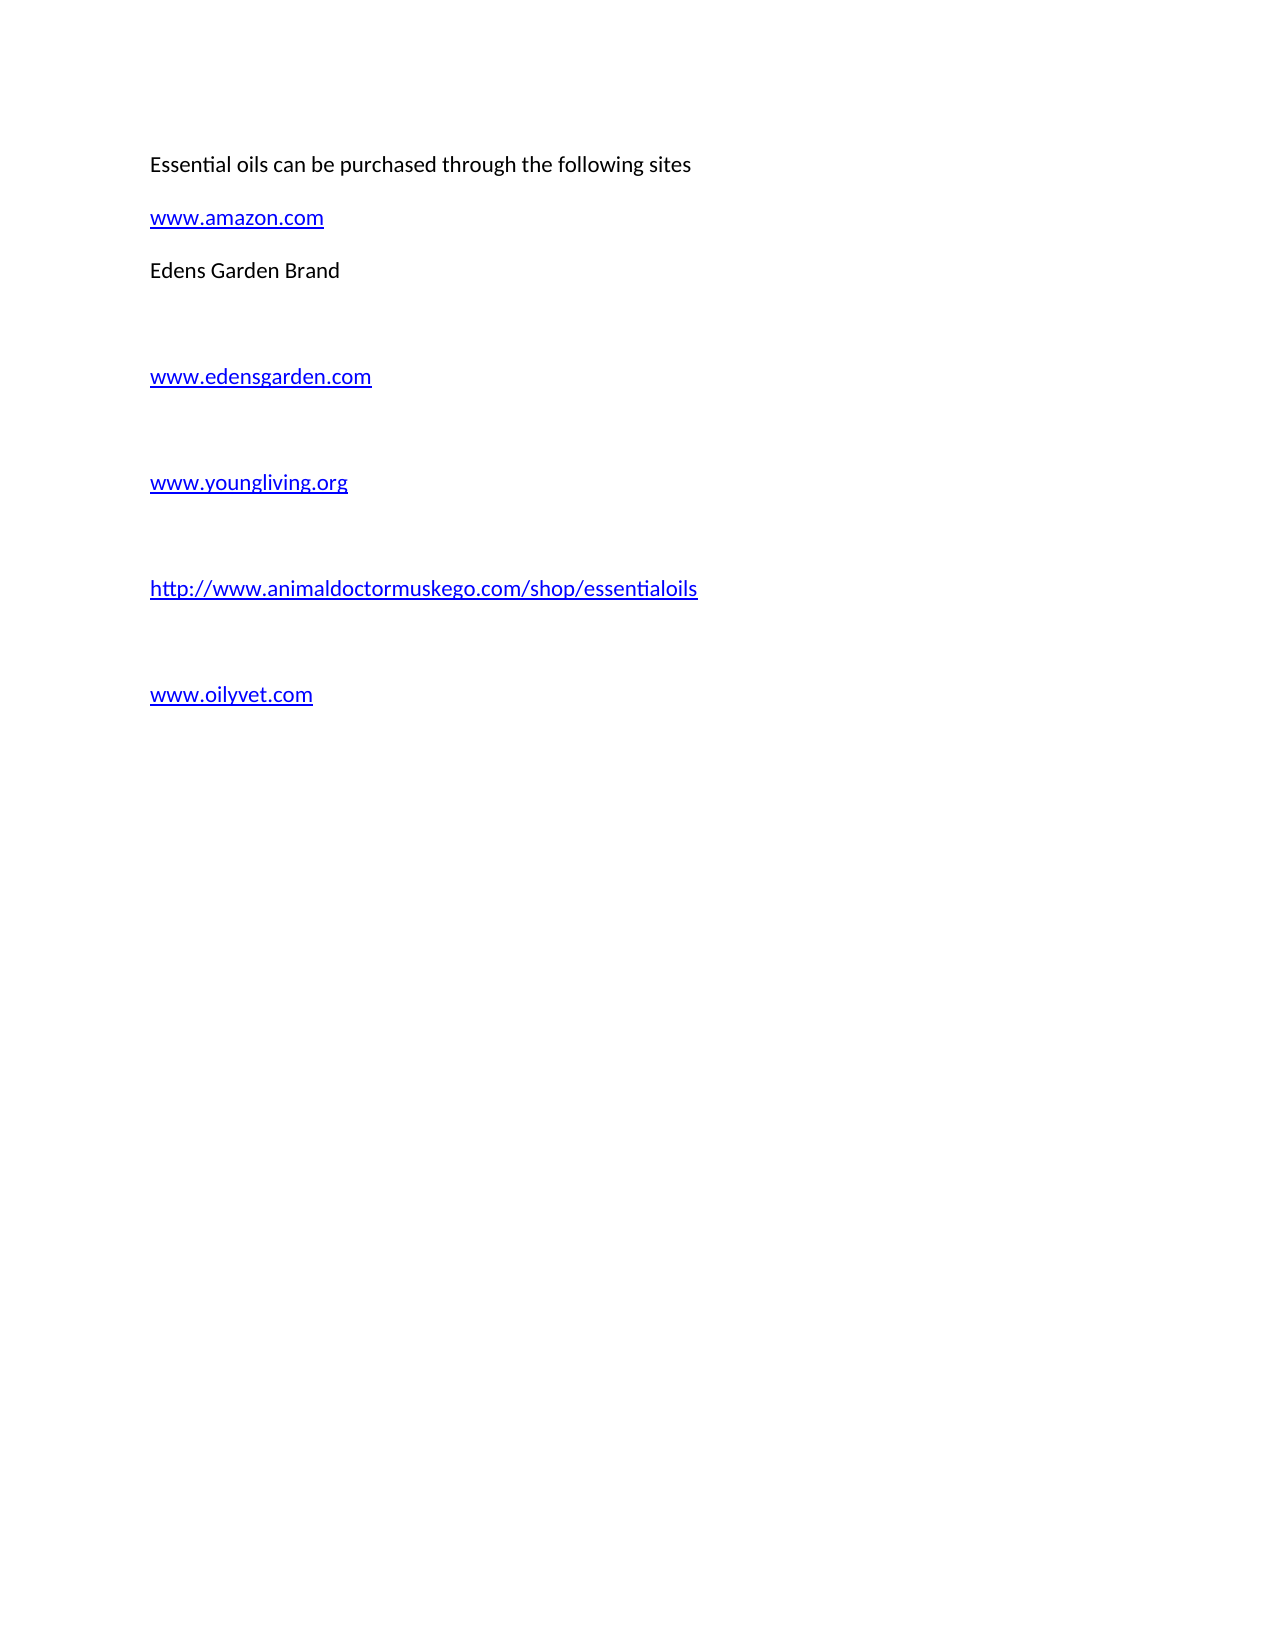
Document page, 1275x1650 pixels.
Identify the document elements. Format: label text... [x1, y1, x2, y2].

text Essential oils can be purchased through the following sites [150, 150, 1125, 178]
text www.youngliving.org [150, 468, 1125, 496]
text www.edensgarden.com [150, 362, 1125, 390]
text Edens Garden Brand [150, 256, 1125, 284]
text www.oilyvet.com [150, 680, 1125, 708]
text http://www.animaldoctormuskego.com/shop/essentialoils [150, 574, 1125, 602]
text www.amazon.com [150, 203, 1125, 231]
